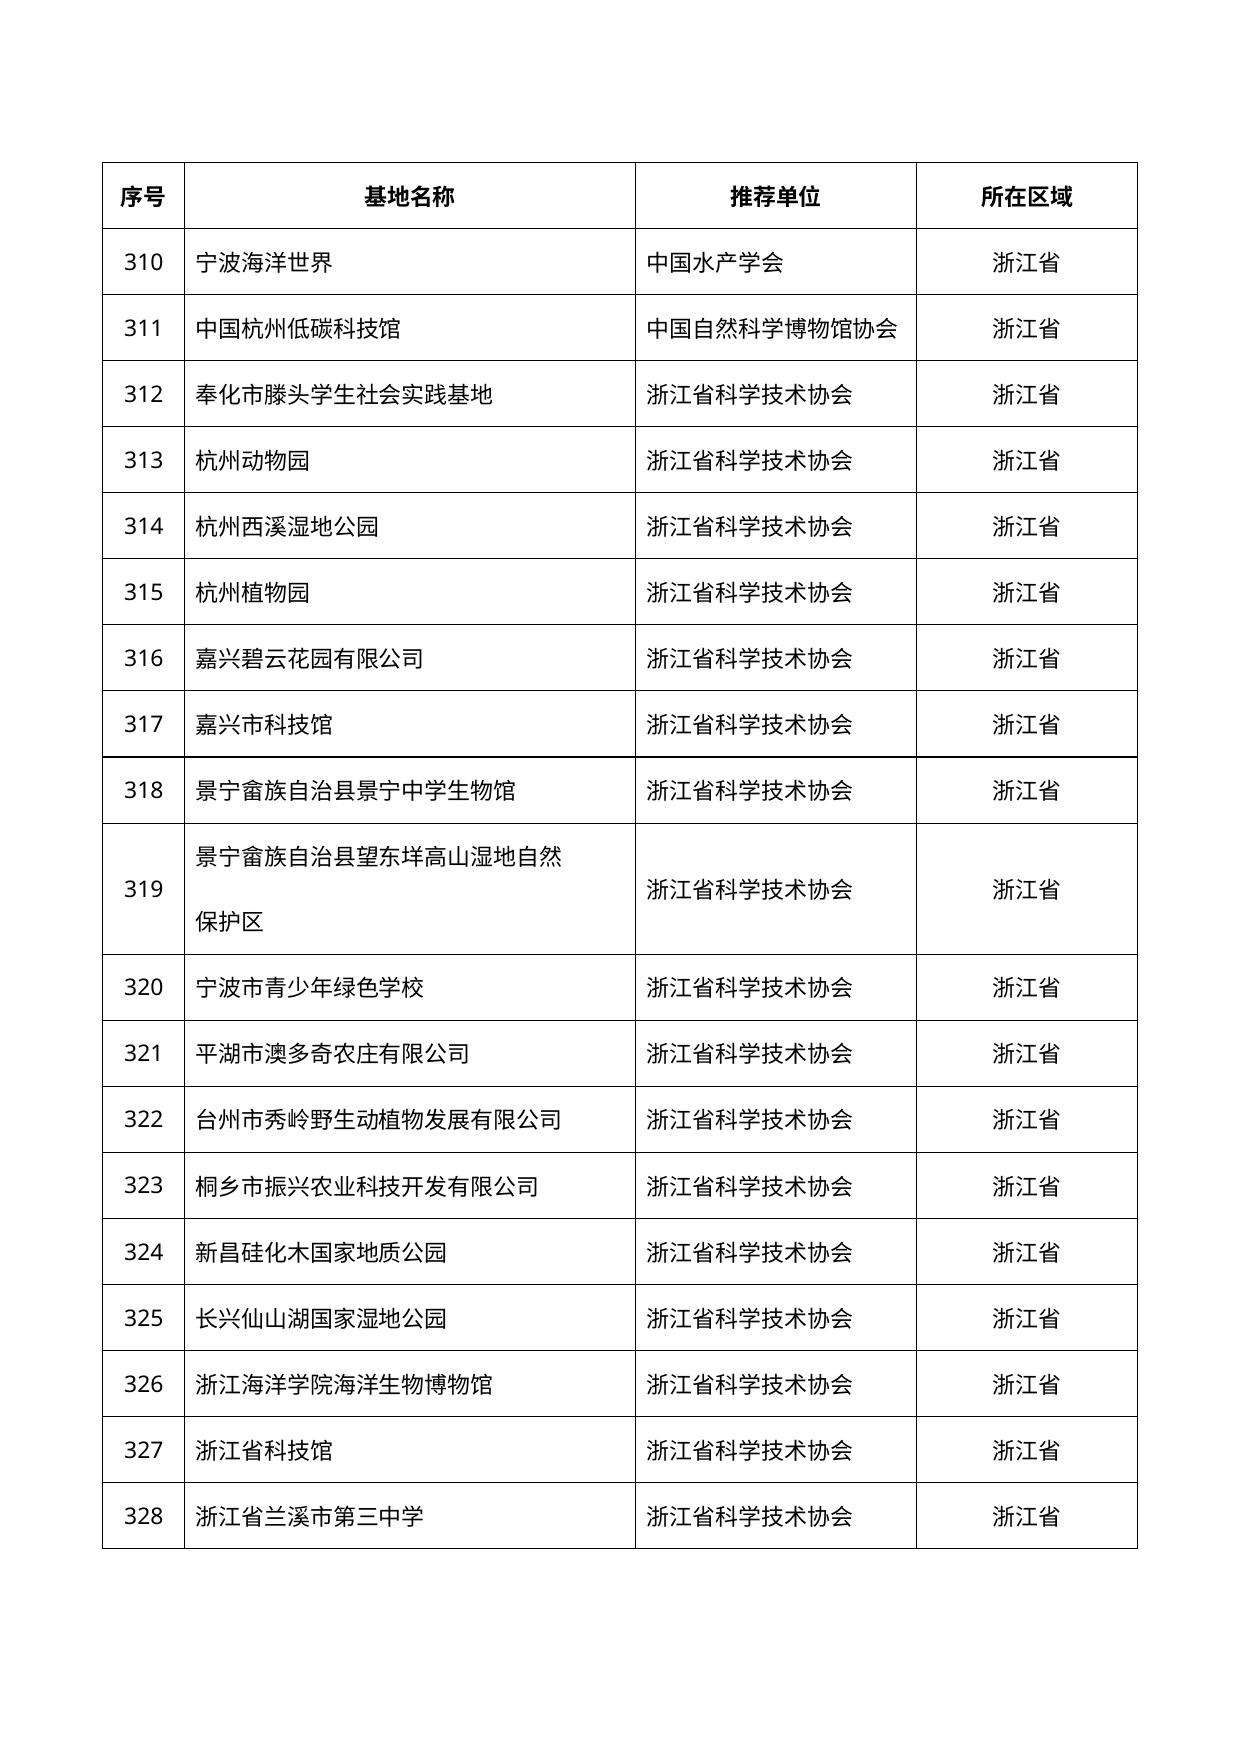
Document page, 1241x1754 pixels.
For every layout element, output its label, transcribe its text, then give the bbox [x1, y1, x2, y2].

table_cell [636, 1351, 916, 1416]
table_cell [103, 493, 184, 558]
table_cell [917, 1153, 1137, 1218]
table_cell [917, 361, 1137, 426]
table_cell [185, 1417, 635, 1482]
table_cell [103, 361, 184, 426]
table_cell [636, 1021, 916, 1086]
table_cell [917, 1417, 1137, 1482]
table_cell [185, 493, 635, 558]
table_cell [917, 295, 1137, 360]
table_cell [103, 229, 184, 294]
table_header 基地名称 [185, 163, 635, 228]
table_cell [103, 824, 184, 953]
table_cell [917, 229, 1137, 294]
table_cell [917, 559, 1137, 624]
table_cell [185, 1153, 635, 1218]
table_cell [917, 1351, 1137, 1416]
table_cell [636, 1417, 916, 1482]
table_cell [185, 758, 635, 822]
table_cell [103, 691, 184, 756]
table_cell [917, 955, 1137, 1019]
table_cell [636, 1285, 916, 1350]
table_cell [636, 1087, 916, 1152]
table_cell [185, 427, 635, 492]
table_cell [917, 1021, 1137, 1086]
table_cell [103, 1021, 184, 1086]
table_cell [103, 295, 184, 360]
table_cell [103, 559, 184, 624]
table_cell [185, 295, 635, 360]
table_header 推荐单位 [636, 163, 916, 228]
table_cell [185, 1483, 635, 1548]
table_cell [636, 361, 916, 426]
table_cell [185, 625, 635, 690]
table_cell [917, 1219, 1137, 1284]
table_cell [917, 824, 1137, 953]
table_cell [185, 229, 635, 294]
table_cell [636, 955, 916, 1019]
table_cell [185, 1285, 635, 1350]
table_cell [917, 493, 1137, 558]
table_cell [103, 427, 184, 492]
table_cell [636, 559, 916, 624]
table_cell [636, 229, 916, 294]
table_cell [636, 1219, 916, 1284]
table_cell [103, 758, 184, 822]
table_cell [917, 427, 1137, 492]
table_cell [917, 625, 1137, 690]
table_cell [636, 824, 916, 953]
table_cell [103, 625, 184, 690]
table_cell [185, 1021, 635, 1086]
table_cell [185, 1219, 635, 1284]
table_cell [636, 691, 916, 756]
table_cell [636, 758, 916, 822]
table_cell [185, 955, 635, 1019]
table_header 所在区域 [917, 163, 1137, 228]
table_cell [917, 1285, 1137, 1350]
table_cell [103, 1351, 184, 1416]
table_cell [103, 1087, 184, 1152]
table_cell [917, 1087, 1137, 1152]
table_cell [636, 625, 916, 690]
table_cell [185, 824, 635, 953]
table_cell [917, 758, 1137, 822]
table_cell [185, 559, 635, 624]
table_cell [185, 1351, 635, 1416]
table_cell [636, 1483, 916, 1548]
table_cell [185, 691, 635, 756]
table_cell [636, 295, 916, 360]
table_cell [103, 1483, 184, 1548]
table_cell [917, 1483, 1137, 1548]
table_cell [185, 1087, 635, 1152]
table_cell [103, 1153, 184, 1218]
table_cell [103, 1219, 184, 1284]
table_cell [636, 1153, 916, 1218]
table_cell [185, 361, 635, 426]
table_header 序号 [103, 163, 184, 228]
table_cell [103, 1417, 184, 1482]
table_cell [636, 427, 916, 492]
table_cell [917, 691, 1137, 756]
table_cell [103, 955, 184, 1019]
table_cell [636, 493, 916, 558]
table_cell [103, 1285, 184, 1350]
